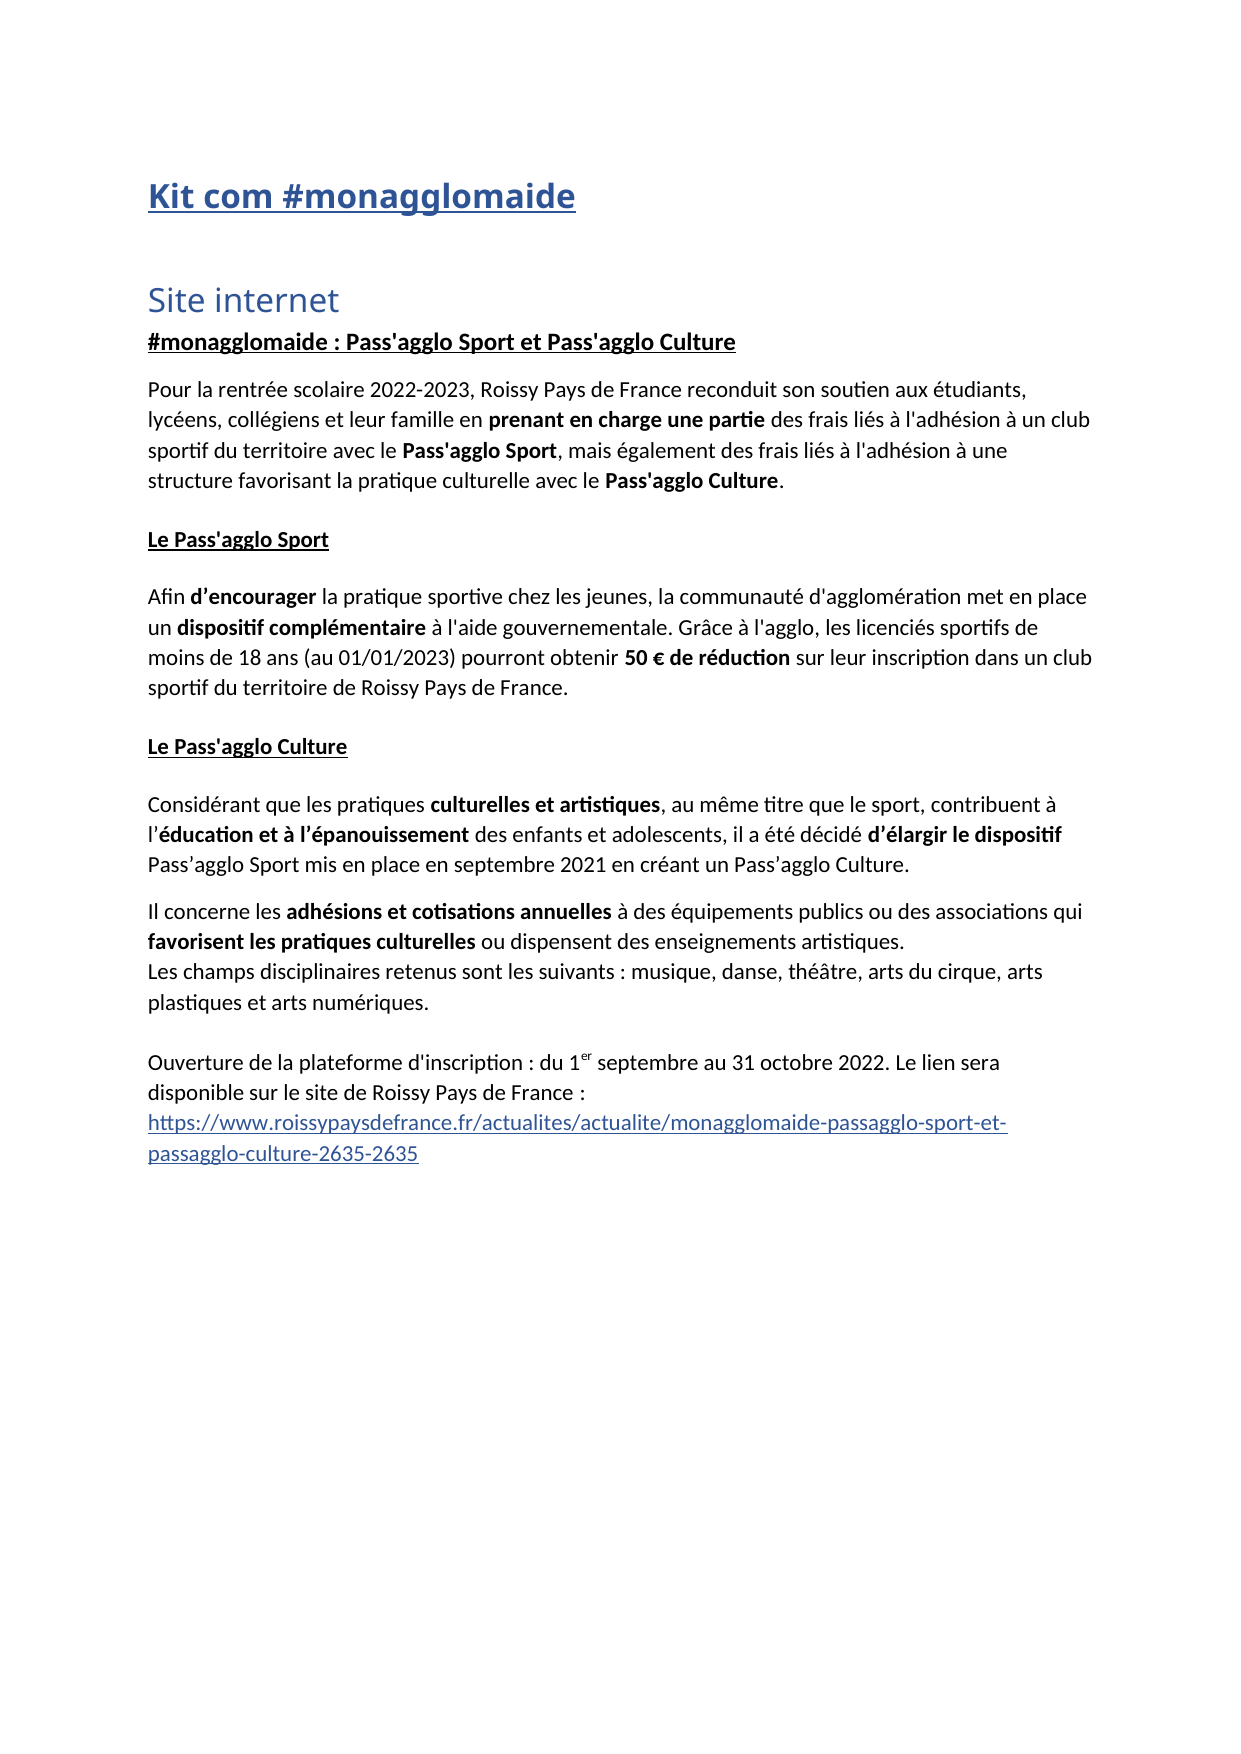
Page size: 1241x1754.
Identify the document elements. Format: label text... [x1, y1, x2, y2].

subtitle Site internet [148, 277, 1093, 322]
subtitle Kit com #monagglomaide [148, 173, 1093, 218]
text Les champs disciplinaires retenus sont les suivants : musique, danse, théâtre, arts du cirque, arts plastiques et arts numériques. [148, 957, 1093, 1016]
text Le Pass'agglo Sport [148, 525, 1093, 553]
text Ouverture de la plateforme d'inscription : du 1er septembre au 31 octobre 2022. Le lien sera disponible sur le site de Roissy Pays de France : https://www.roissypaysdefrance.fr/actualites/actualite/monagglomaide-passagglo-sport-et-passagglo-culture-2635-2635 [148, 1048, 1093, 1167]
text #monagglomaide : Pass'agglo Sport et Pass'agglo Culture [148, 326, 1093, 356]
text Il concerne les adhésions et cotisations annuelles à des équipements publics ou des associations qui favorisent les pratiques culturelles ou dispensent des enseignements artistiques. [148, 897, 1093, 955]
text Pour la rentrée scolaire 2022-2023, Roissy Pays de France reconduit son soutien aux étudiants, lycéens, collégiens et leur famille en prenant en charge une partie des frais liés à l'adhésion à un club sportif du territoire avec le Pass'agglo Sport, mais également des frais liés à l'adhésion à une structure favorisant la pratique culturelle avec le Pass'agglo Culture. [148, 375, 1093, 494]
text Le Pass'agglo Culture [148, 732, 1093, 761]
text Considérant que les pratiques culturelles et artistiques, au même titre que le sport, contribuent à l’éducation et à l’épanouissement des enfants et adolescents, il a été décidé d’élargir le dispositif Pass’agglo Sport mis en place en septembre 2021 en créant un Pass’agglo Culture. [148, 790, 1093, 878]
text Afin d’encourager la pratique sportive chez les jeunes, la communauté d'agglomération met en place un dispositif complémentaire à l'aide gouvernementale. Grâce à l'agglo, les licenciés sportifs de moins de 18 ans (au 01/01/2023) pourront obtenir 50 € de réduction sur leur inscription dans un club sportif du territoire de Roissy Pays de France. [148, 582, 1093, 701]
